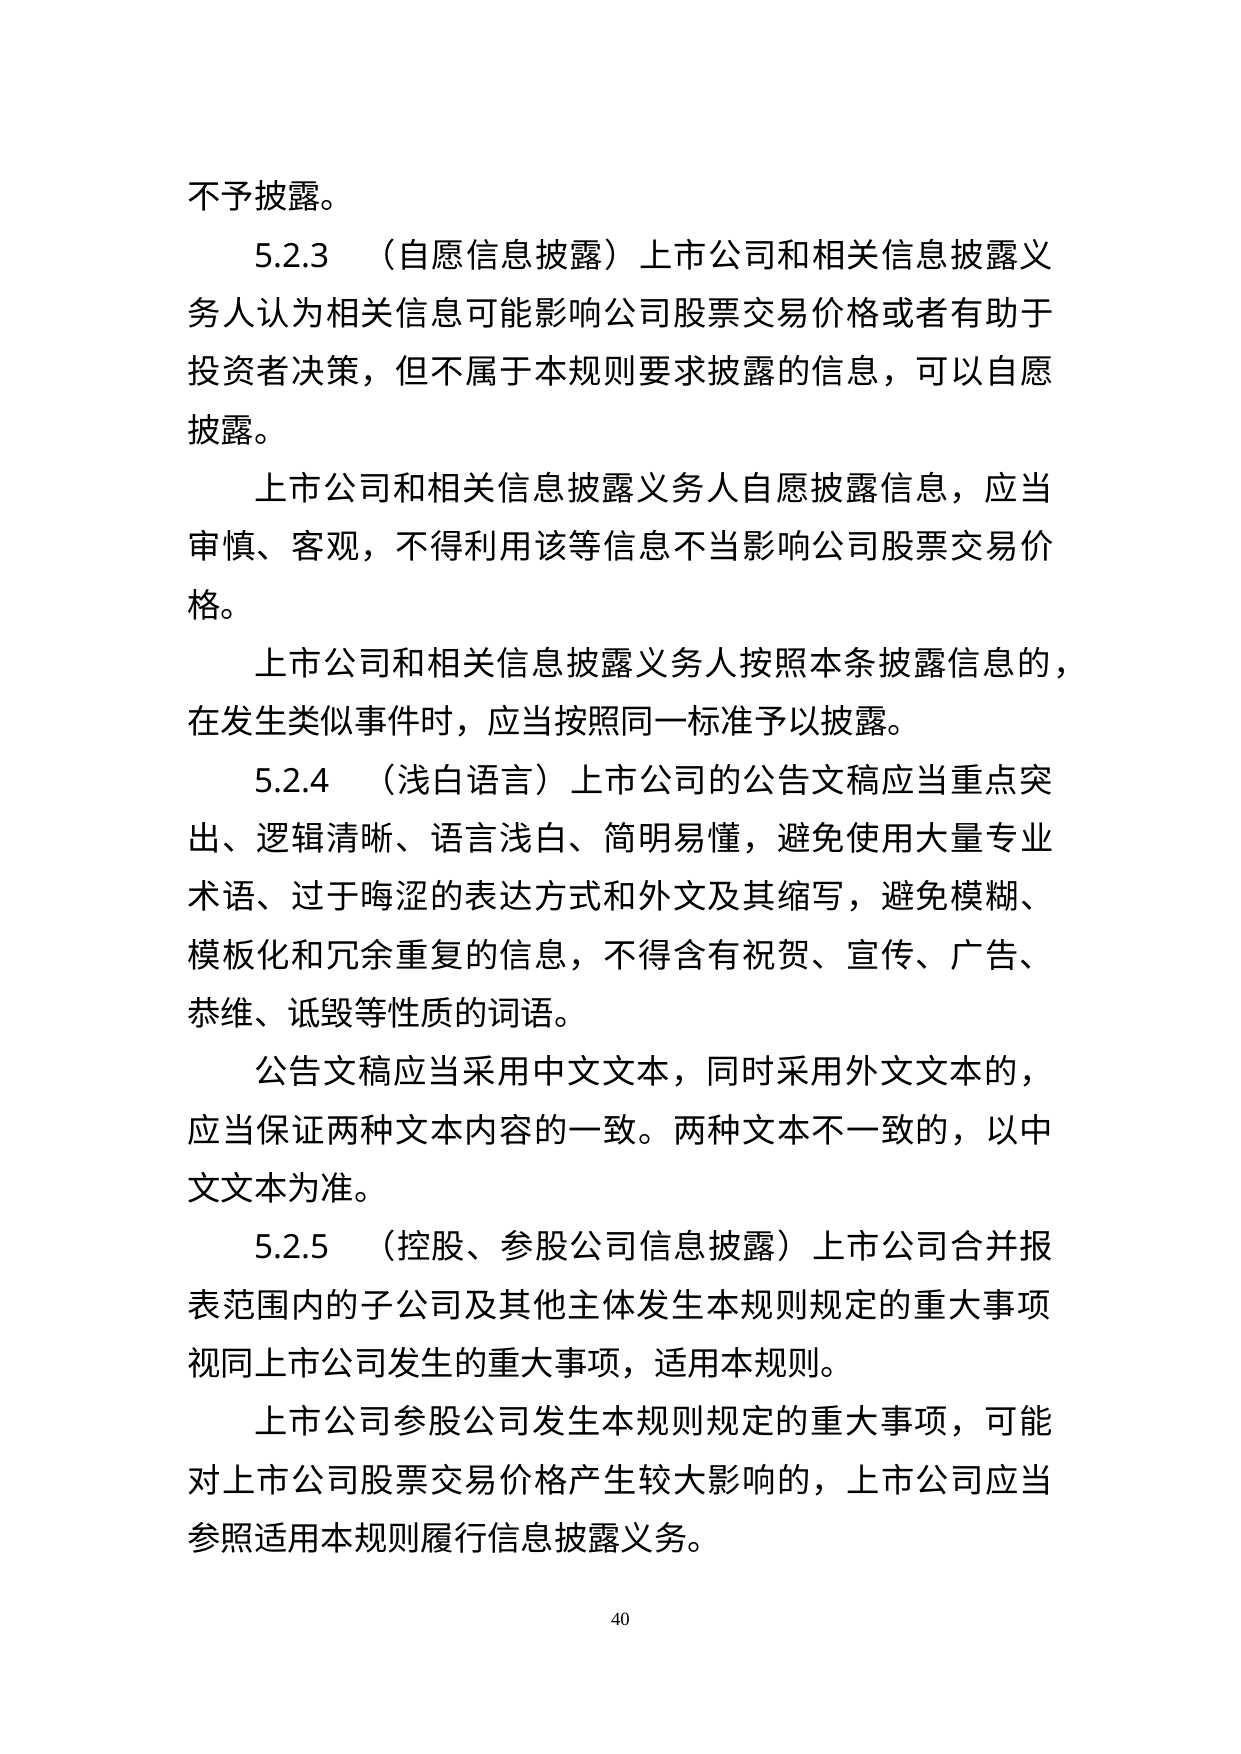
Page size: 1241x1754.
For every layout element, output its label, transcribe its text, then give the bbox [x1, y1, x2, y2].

text 公告文稿应当采用中文文本，同时采用外文文本的，应当保证两种文本内容的一致。两种文本不一致的，以中文文本为准。 [187, 1037, 1053, 1212]
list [187, 162, 1053, 220]
list （控股、参股公司信息披露）上市公司合并报表范围内的子公司及其他主体发生本规则规定的重大事项，视同上市公司发生的重大事项，适用本规则。 [187, 1212, 1053, 1387]
text 上市公司参股公司发生本规则规定的重大事项，可能对上市公司股票交易价格产生较大影响的，上市公司应当参照适用本规则履行信息披露义务。 [187, 1387, 1053, 1562]
text 上市公司和相关信息披露义务人自愿披露信息，应当审慎、客观，不得利用该等信息不当影响公司股票交易价格。 [187, 454, 1053, 629]
list （自愿信息披露）上市公司和相关信息披露义务人认为相关信息可能影响公司股票交易价格或者有助于投资者决策，但不属于本规则要求披露的信息，可以自愿披露。 [187, 220, 1053, 454]
list （浅白语言）上市公司的公告文稿应当重点突出、逻辑清晰、语言浅白、简明易懂，避免使用大量专业术语、过于晦涩的表达方式和外文及其缩写，避免模糊、模板化和冗余重复的信息，不得含有祝贺、宣传、广告、恭维、诋毁等性质的词语。 [187, 745, 1053, 1037]
text 上市公司和相关信息披露义务人按照本条披露信息的，在发生类似事件时，应当按照同一标准予以披露。 [187, 629, 1053, 745]
